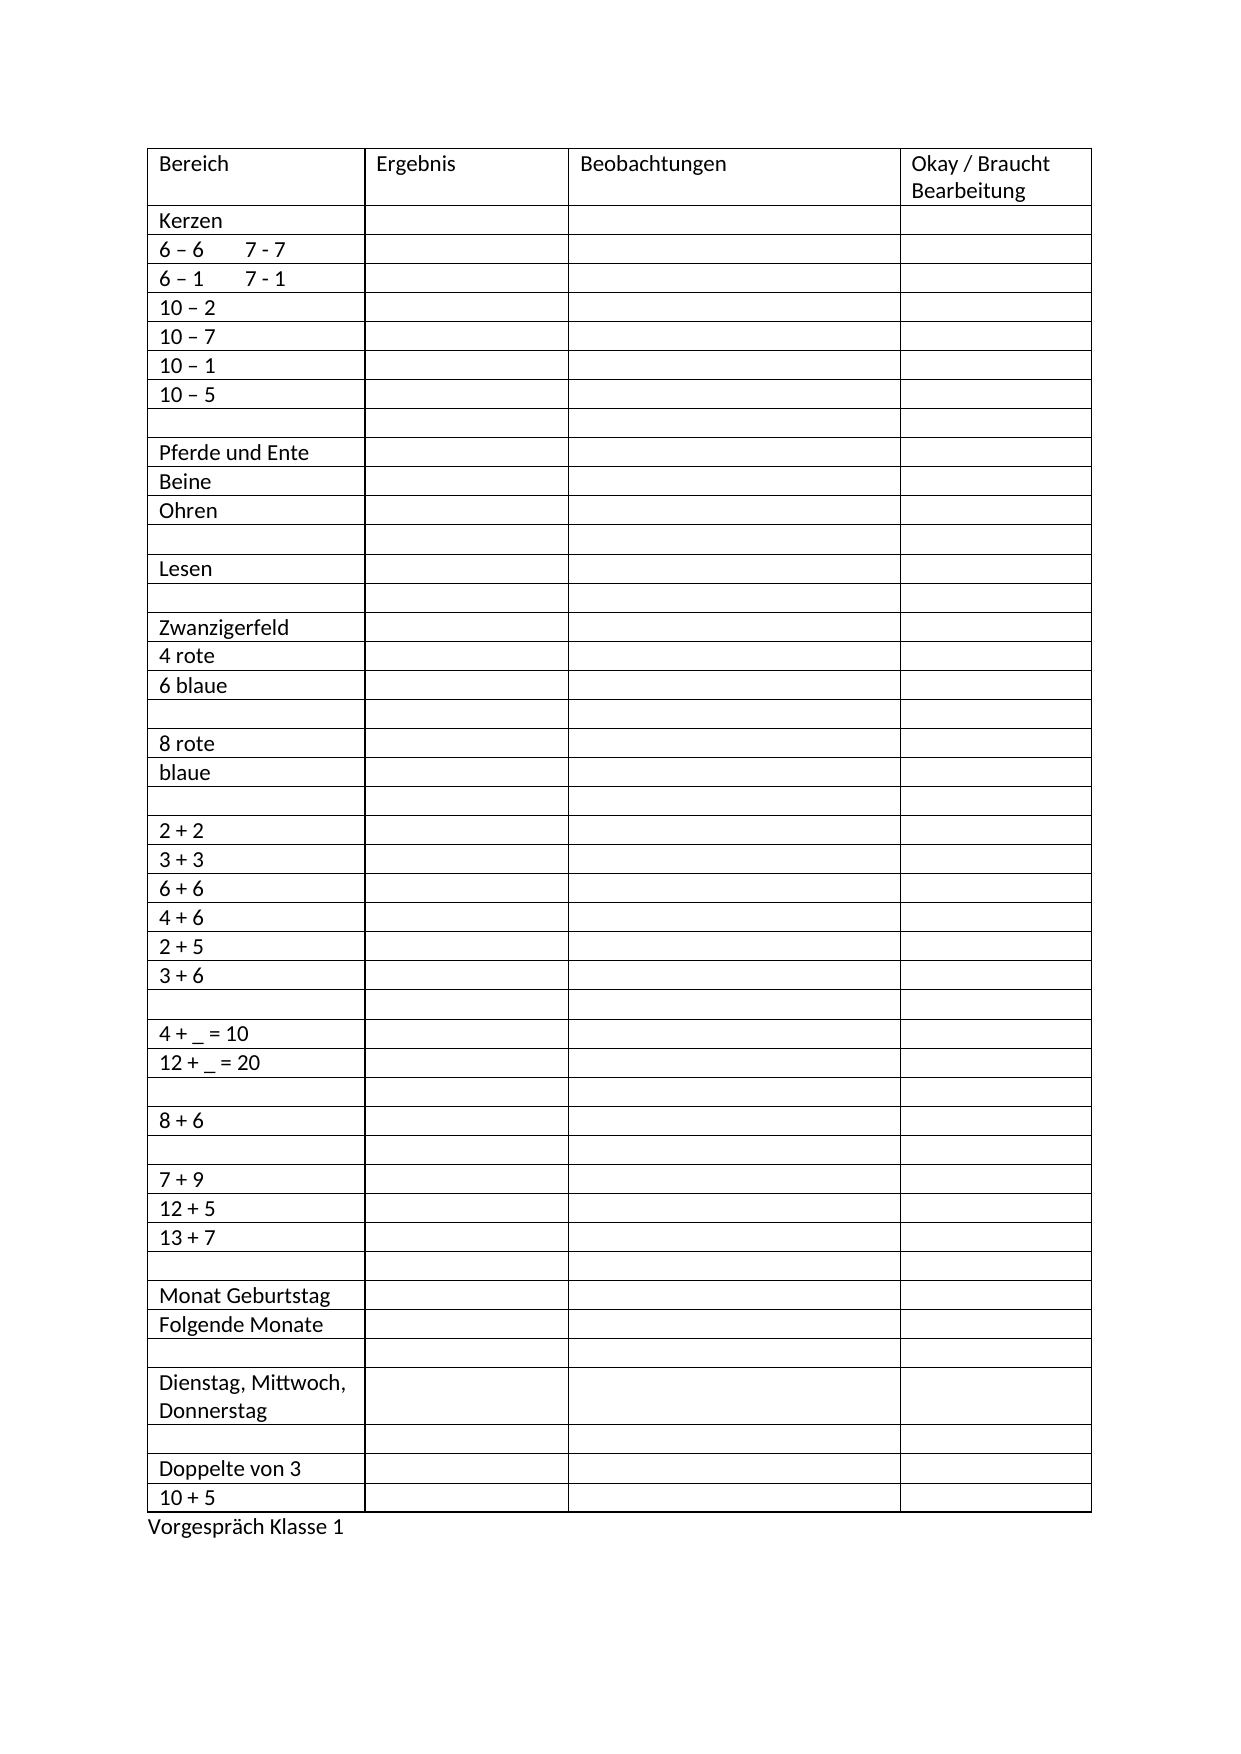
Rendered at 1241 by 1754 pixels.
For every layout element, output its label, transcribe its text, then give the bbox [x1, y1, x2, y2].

table_cell [901, 1310, 1091, 1338]
table_cell [569, 1136, 900, 1164]
table_cell [366, 1281, 568, 1309]
table_cell [901, 1484, 1091, 1511]
table_cell [148, 1078, 364, 1106]
table_cell [366, 380, 568, 408]
table_cell [569, 1484, 900, 1511]
table_cell 10 – 2 [148, 293, 364, 321]
table_cell 8 + 6 [148, 1107, 364, 1135]
table_cell [366, 932, 568, 960]
table_cell [569, 525, 900, 553]
table_cell [366, 525, 568, 553]
table_cell [148, 1339, 364, 1367]
table_cell [901, 613, 1091, 641]
table_cell [148, 584, 364, 612]
table_cell [901, 700, 1091, 728]
table_cell [366, 496, 568, 524]
table_cell [148, 1252, 364, 1280]
table_cell [569, 555, 900, 582]
table_cell [366, 729, 568, 757]
table_cell [901, 1078, 1091, 1106]
table_cell Monat Geburtstag [148, 1281, 364, 1309]
table_cell [148, 990, 364, 1018]
table_cell [901, 1223, 1091, 1251]
table_cell [569, 1310, 900, 1338]
table_cell [901, 438, 1091, 466]
table_cell [569, 467, 900, 495]
table_cell [366, 1310, 568, 1338]
table_cell [148, 787, 364, 815]
table_cell [569, 613, 900, 641]
table_cell [366, 613, 568, 641]
table_cell [569, 1368, 900, 1424]
table_cell [366, 322, 568, 350]
table_cell [569, 584, 900, 612]
table_cell 7 + 9 [148, 1165, 364, 1193]
table_cell Pferde und Ente [148, 438, 364, 466]
table_cell [148, 409, 364, 437]
table_cell Lesen [148, 555, 364, 582]
table_cell [366, 671, 568, 699]
table_cell [366, 874, 568, 902]
table_cell [901, 293, 1091, 321]
table_cell Ohren [148, 496, 364, 524]
table_cell [569, 932, 900, 960]
table_cell [569, 671, 900, 699]
table_cell [569, 206, 900, 234]
table_cell [901, 671, 1091, 699]
table_cell Beine [148, 467, 364, 495]
table_cell [901, 1252, 1091, 1280]
table_cell 6 blaue [148, 671, 364, 699]
table_cell [148, 525, 364, 553]
table_cell [569, 496, 900, 524]
table_cell [901, 1454, 1091, 1482]
table_cell 4 + _ = 10 [148, 1020, 364, 1047]
table_cell [901, 1107, 1091, 1135]
table_cell [569, 642, 900, 670]
table_cell [569, 787, 900, 815]
table_cell [569, 700, 900, 728]
table_cell [569, 1252, 900, 1280]
table_cell [569, 845, 900, 873]
table_cell [366, 816, 568, 844]
table_cell [569, 961, 900, 989]
table_cell [366, 990, 568, 1018]
table_cell 6 – 6 7 - 7 [148, 235, 364, 263]
table_cell blaue [148, 758, 364, 786]
table_cell [569, 1454, 900, 1482]
table_cell 8 rote [148, 729, 364, 757]
table_cell [901, 1136, 1091, 1164]
table_cell [569, 1107, 900, 1135]
table_cell [569, 1078, 900, 1106]
table_cell [569, 1049, 900, 1077]
table_cell [148, 1425, 364, 1453]
table_cell [901, 903, 1091, 931]
table_cell [148, 700, 364, 728]
table_cell [148, 1136, 364, 1164]
table_cell [901, 1020, 1091, 1047]
table_cell [901, 351, 1091, 379]
table_cell 13 + 7 [148, 1223, 364, 1251]
table_cell 2 + 5 [148, 932, 364, 960]
table_cell [569, 235, 900, 263]
table_cell [366, 409, 568, 437]
table_cell [569, 874, 900, 902]
table_cell 2 + 2 [148, 816, 364, 844]
table_cell 10 – 7 [148, 322, 364, 350]
table_cell [366, 351, 568, 379]
table_cell [366, 961, 568, 989]
table_cell [901, 1368, 1091, 1424]
table_cell [901, 932, 1091, 960]
table_cell [901, 264, 1091, 292]
table_cell 10 – 5 [148, 380, 364, 408]
table_cell [569, 990, 900, 1018]
table_cell [366, 1454, 568, 1482]
table_cell [366, 787, 568, 815]
table_cell [366, 584, 568, 612]
table_cell 4 + 6 [148, 903, 364, 931]
table_cell [366, 700, 568, 728]
table_cell [569, 1339, 900, 1367]
table_cell [901, 990, 1091, 1018]
table_cell [569, 903, 900, 931]
table_header Beobachtungen [569, 149, 900, 205]
table_cell [569, 409, 900, 437]
text Vorgespräch Klasse 1 [148, 1512, 1093, 1541]
table_cell [569, 1223, 900, 1251]
table_cell 12 + 5 [148, 1194, 364, 1222]
table_cell 3 + 3 [148, 845, 364, 873]
table_cell [901, 409, 1091, 437]
table_cell Doppelte von 3 [148, 1454, 364, 1482]
table_cell [366, 1252, 568, 1280]
table_cell Dienstag, Mittwoch, Donnerstag [148, 1368, 364, 1424]
table_cell [569, 816, 900, 844]
table_header Okay / Braucht Bearbeitung [901, 149, 1091, 205]
table_cell 6 – 1 7 - 1 [148, 264, 364, 292]
table_cell [366, 1165, 568, 1193]
table_cell [901, 816, 1091, 844]
table_cell [901, 758, 1091, 786]
table_cell [569, 293, 900, 321]
table_cell [569, 380, 900, 408]
table_cell [569, 1425, 900, 1453]
table_cell [901, 467, 1091, 495]
table_cell [366, 555, 568, 582]
table_cell [901, 555, 1091, 582]
table_cell 10 – 1 [148, 351, 364, 379]
table_cell [569, 1020, 900, 1047]
table_cell [366, 1107, 568, 1135]
table_cell [901, 961, 1091, 989]
table_cell [366, 438, 568, 466]
table_cell [901, 525, 1091, 553]
table_cell 6 + 6 [148, 874, 364, 902]
table_cell [569, 264, 900, 292]
table_cell [366, 845, 568, 873]
table_header Bereich [148, 149, 364, 205]
table_cell [901, 874, 1091, 902]
table_cell [366, 1484, 568, 1511]
table_cell [901, 1339, 1091, 1367]
table_cell [569, 1194, 900, 1222]
table_cell [901, 1281, 1091, 1309]
table_cell [569, 438, 900, 466]
table_cell [901, 206, 1091, 234]
table_cell [901, 845, 1091, 873]
table_cell Kerzen [148, 206, 364, 234]
table_cell [366, 642, 568, 670]
table_cell [366, 758, 568, 786]
table_cell [901, 584, 1091, 612]
table_cell [901, 496, 1091, 524]
table_cell [366, 264, 568, 292]
table_cell [366, 1368, 568, 1424]
table_cell [366, 206, 568, 234]
table_cell [569, 322, 900, 350]
table_cell [901, 322, 1091, 350]
table_cell [366, 293, 568, 321]
table_cell [569, 1165, 900, 1193]
table_cell [901, 642, 1091, 670]
table_cell [366, 1339, 568, 1367]
table_cell [366, 903, 568, 931]
table_cell [901, 1165, 1091, 1193]
table_cell [366, 1223, 568, 1251]
table_cell [366, 1049, 568, 1077]
table_cell [366, 1020, 568, 1047]
table_cell Zwanzigerfeld [148, 613, 364, 641]
table_cell [366, 1136, 568, 1164]
table_header Ergebnis [366, 149, 568, 205]
table_cell [366, 467, 568, 495]
table_cell [901, 235, 1091, 263]
table_cell [569, 758, 900, 786]
table_cell 10 + 5 [148, 1484, 364, 1511]
table_cell [366, 1194, 568, 1222]
table_cell [901, 729, 1091, 757]
table_cell [366, 1425, 568, 1453]
table_cell [901, 380, 1091, 408]
table_cell [366, 235, 568, 263]
table_cell 12 + _ = 20 [148, 1049, 364, 1077]
table_cell [366, 1078, 568, 1106]
table_cell [901, 1425, 1091, 1453]
table_cell [569, 351, 900, 379]
table_cell [901, 1194, 1091, 1222]
table_cell [901, 787, 1091, 815]
table_cell [569, 1281, 900, 1309]
table_cell 4 rote [148, 642, 364, 670]
table_cell Folgende Monate [148, 1310, 364, 1338]
table_cell [901, 1049, 1091, 1077]
table_cell [569, 729, 900, 757]
table_cell 3 + 6 [148, 961, 364, 989]
